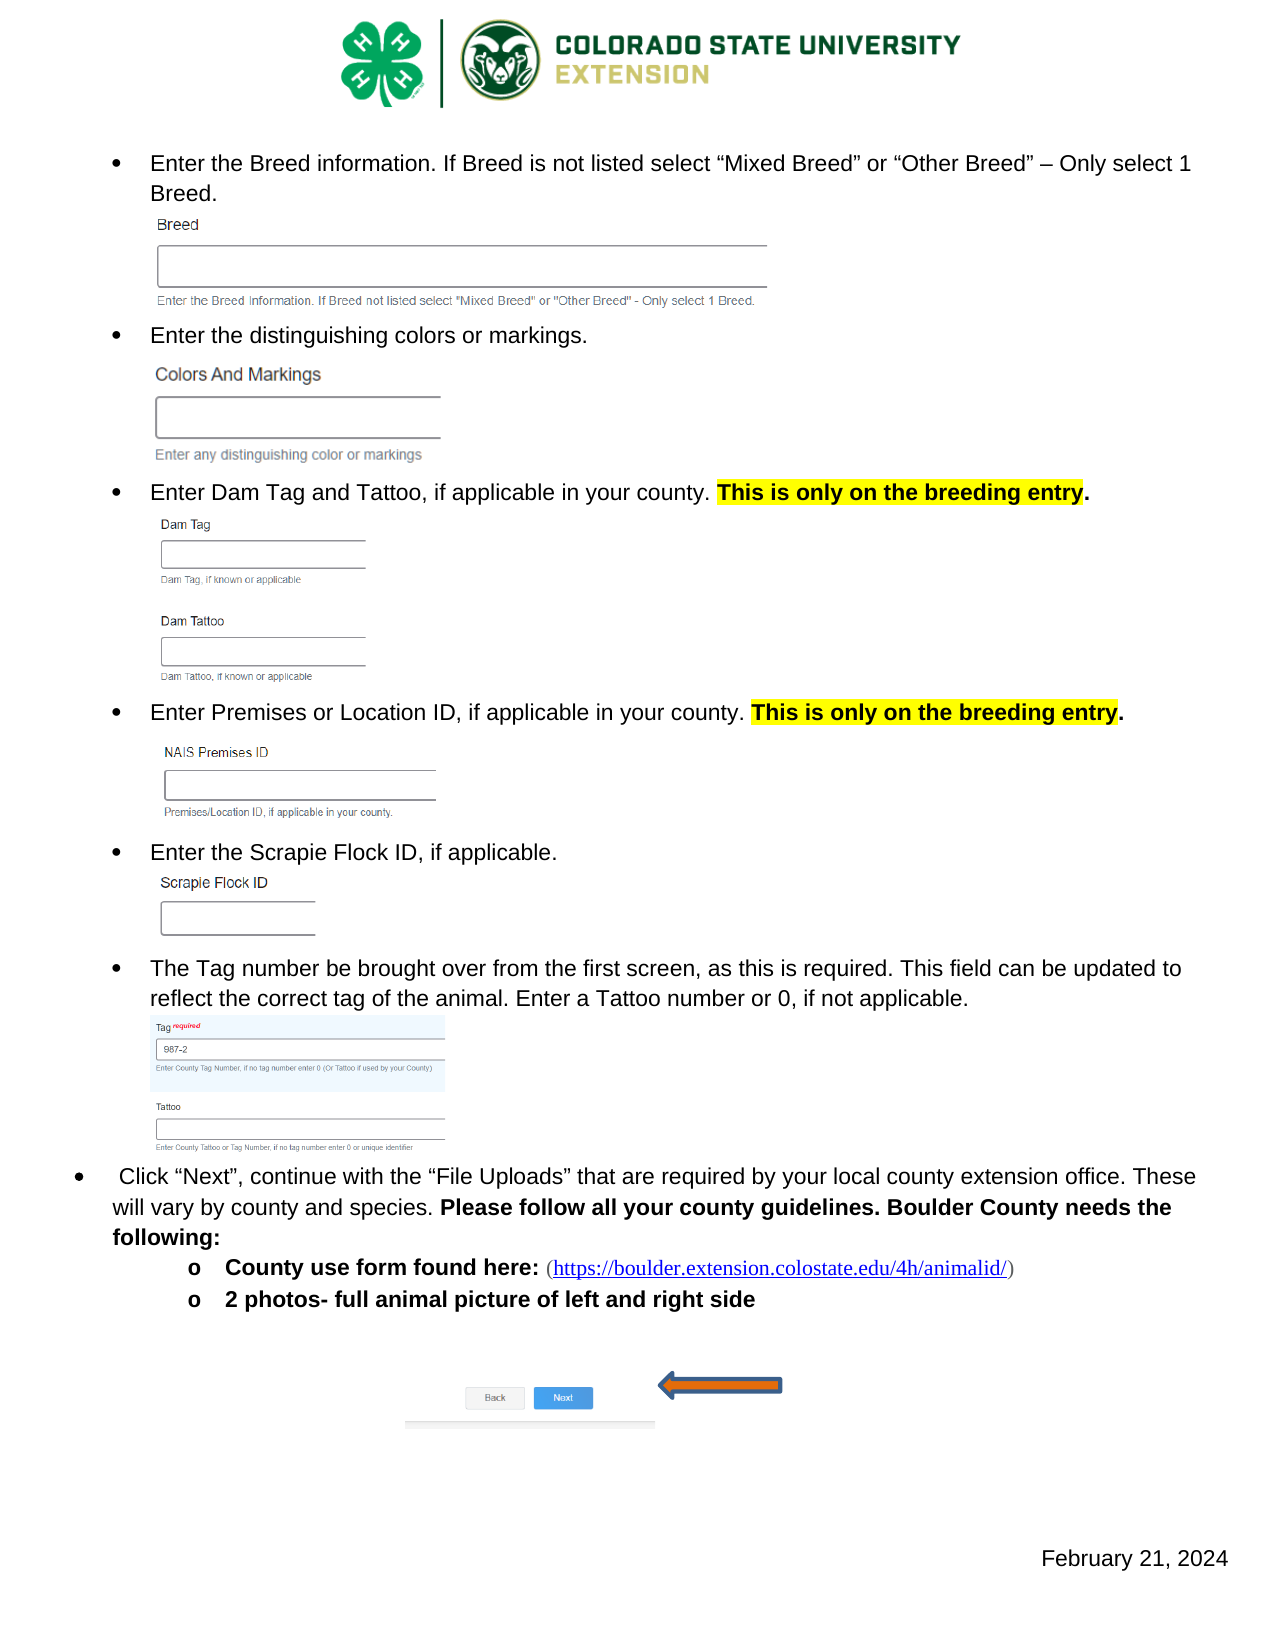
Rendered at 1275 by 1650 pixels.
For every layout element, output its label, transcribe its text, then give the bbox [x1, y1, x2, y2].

picture [322, 0, 981, 121]
list The Tag number be brought over from the first screen, as this is required. This field can be updated to reflect the correct tag of the animal. Enter a Tattoo number or 0, if not applicable. [112, 955, 1228, 1159]
list County use form found here: (https://boulder.extension.colostate.edu/4h/animalid/) [187, 1254, 1228, 1282]
picture [150, 210, 768, 319]
picture [151, 869, 316, 951]
list Enter the Scrapie Flock ID, if applicable. [112, 839, 1228, 865]
list Enter Premises or Location ID, if applicable in your county. This is only on the breeding entry. [112, 699, 1228, 835]
list Enter the distinguishing colors or markings. [112, 322, 1228, 475]
list Enter Dam Tag and Tattoo, if applicable in your county. This is only on the breeding entry. [112, 479, 1228, 695]
list 2 photos- full animal picture of left and right side [187, 1286, 1228, 1315]
picture [150, 1015, 446, 1160]
picture [405, 1357, 656, 1429]
picture [150, 508, 366, 695]
picture [150, 729, 436, 836]
picture [150, 352, 441, 475]
list Click “Next”, continue with the “File Uploads” that are required by your local county extension office. These will vary by county and species. Please follow all your county guidelines. Boulder County needs the following: [75, 1163, 1228, 1250]
